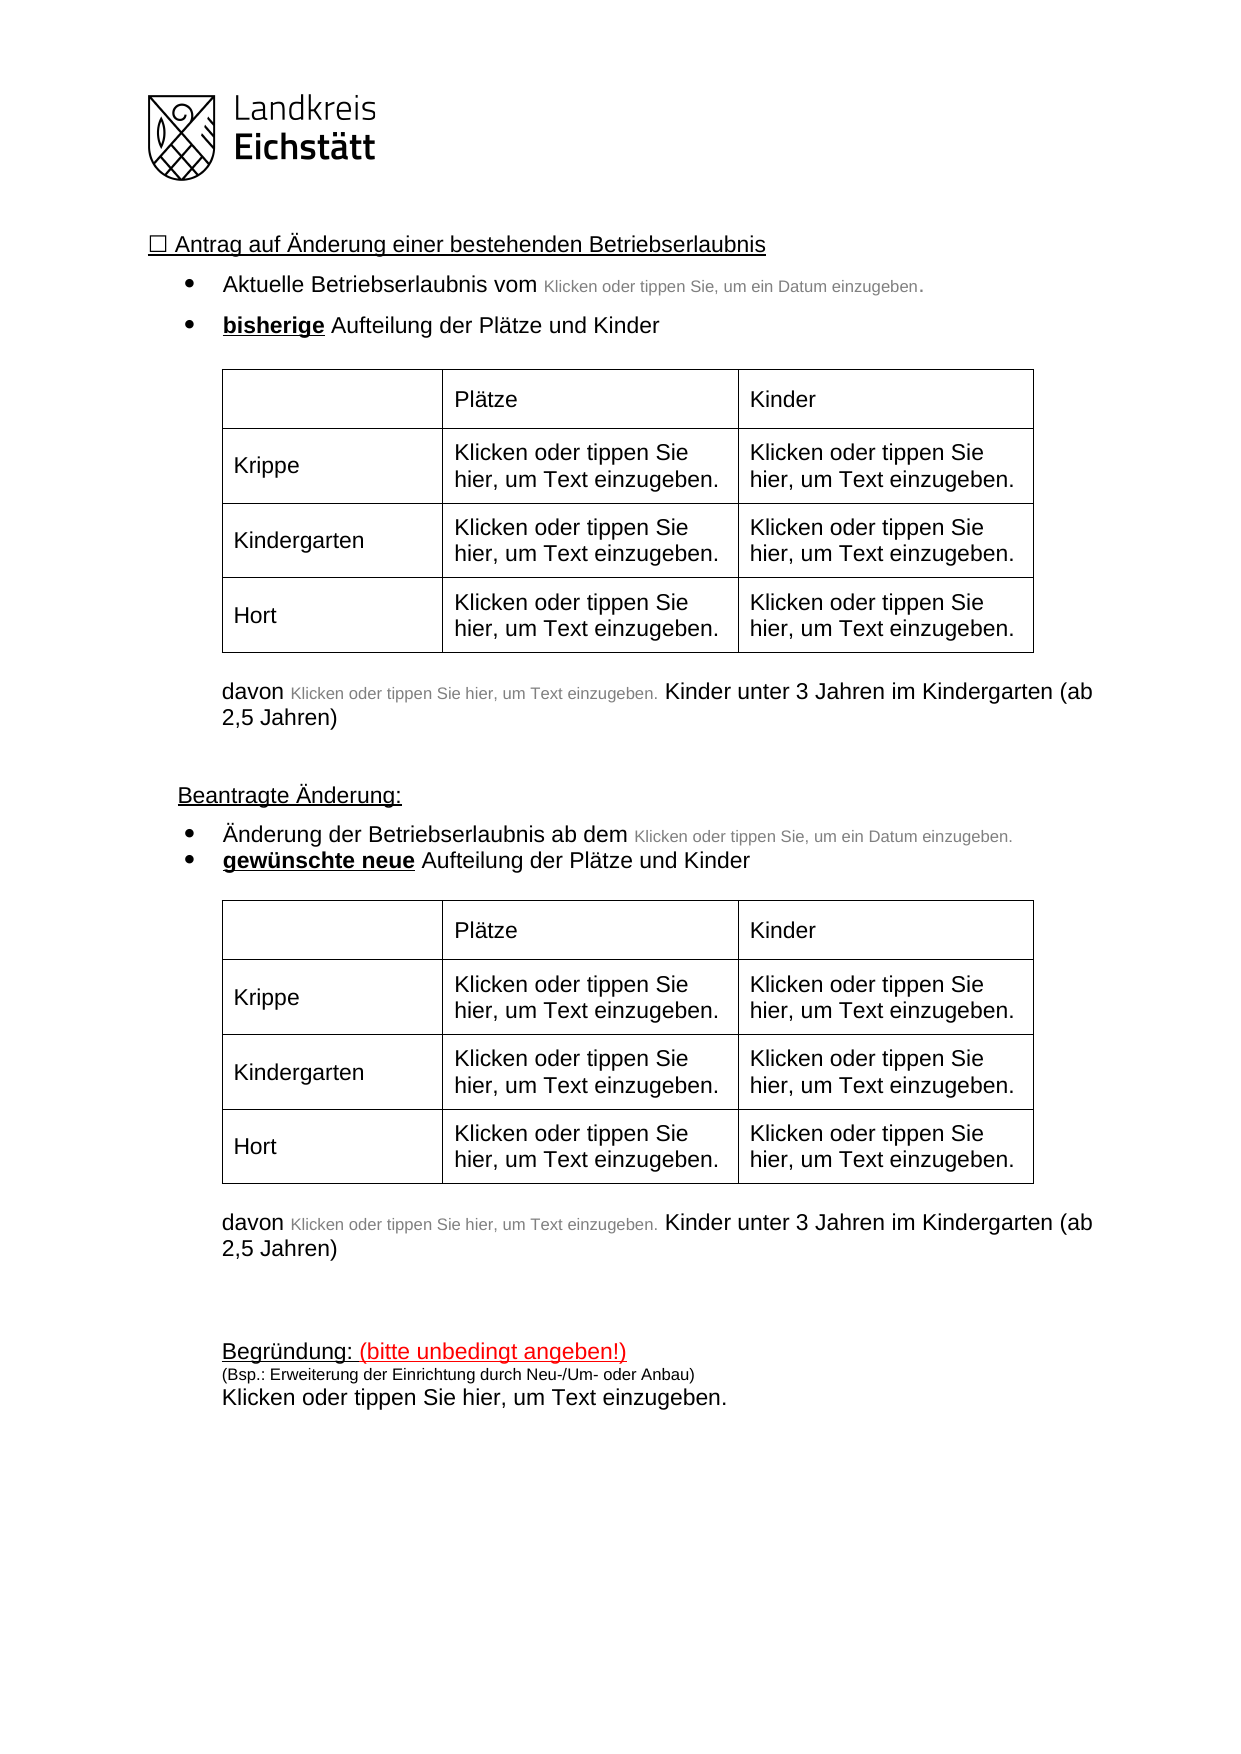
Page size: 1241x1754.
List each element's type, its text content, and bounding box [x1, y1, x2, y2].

picture [147, 75, 375, 202]
list Aktuelle Betriebserlaubnis vom [185, 271, 1122, 298]
table_cell Kindergarten [223, 1035, 442, 1108]
table_header Kinder [739, 370, 1033, 428]
table_header Kinder [739, 901, 1033, 959]
table_header [223, 370, 442, 428]
list gewünschte neue Aufteilung der Plätze und Kinder [185, 847, 1122, 874]
text Beantragte Änderung: [177, 782, 1122, 808]
table_header Plätze [443, 370, 738, 428]
table_cell Kindergarten [223, 504, 442, 577]
list Begründung: (bitte unbedingt angeben!) (Bsp.: Erweiterung der Einrichtung durch Neu-/Um- oder Anbau) [222, 1338, 1122, 1384]
list davon Kinder unter 3 Jahren im Kindergarten (ab 2,5 Jahren) [222, 1209, 1122, 1262]
table_cell Hort [223, 1110, 442, 1183]
table_cell Krippe [223, 429, 442, 502]
table_cell Krippe [223, 960, 442, 1034]
table_header Plätze [443, 901, 738, 959]
list Änderung der Betriebserlaubnis ab dem [185, 821, 1122, 847]
list davon Kinder unter 3 Jahren im Kindergarten (ab 2,5 Jahren) [222, 678, 1122, 730]
list bisherige Aufteilung der Plätze und Kinder [185, 312, 1122, 339]
text Antrag auf Änderung einer bestehenden Betriebserlaubnis [148, 228, 1122, 259]
table_cell Hort [223, 578, 442, 652]
table_header [223, 901, 442, 959]
